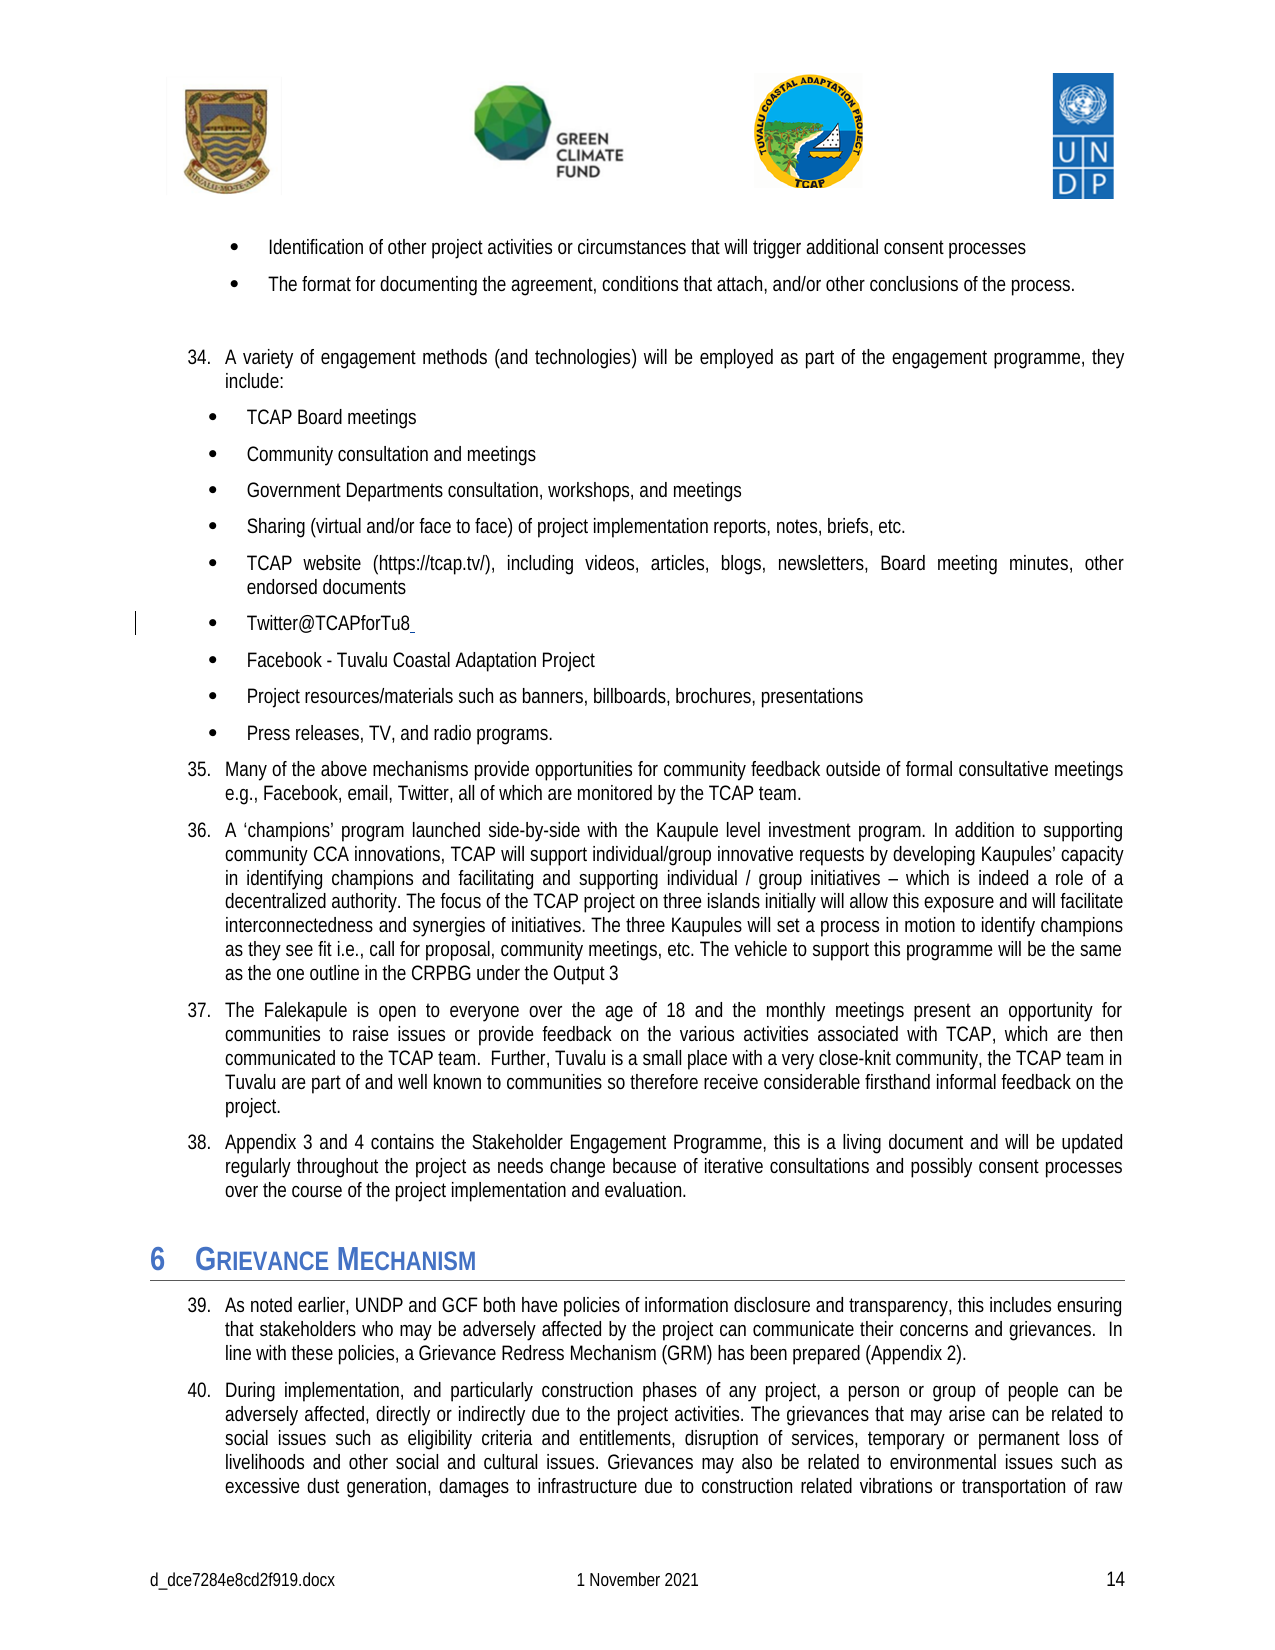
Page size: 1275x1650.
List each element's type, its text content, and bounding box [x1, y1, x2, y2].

list The format for documenting the agreement, conditions that attach, and/or other conclusions of the process. [231, 272, 1125, 296]
picture [752, 73, 863, 187]
list Community consultation and meetings [209, 442, 1125, 466]
picture [164, 73, 284, 198]
text The Falekapule is open to everyone over the age of 18 and the monthly meetings present an opportunity for communities to raise issues or provide feedback on the various activities associated with TCAP, which are then communicated to the TCAP team. Further, Tuvalu is a small place with a very close-knit community, the TCAP team in Tuvalu are part of and well known to communities so therefore receive considerable firsthand informal feedback on the project. [187, 998, 1125, 1118]
list Government Departments consultation, workshops, and meetings [209, 478, 1125, 502]
text A ‘champions’ program launched side-by-side with the Kaupule level investment program. In addition to supporting community CCA innovations, TCAP will support individual/group innovative requests by developing Kaupules’ capacity in identifying champions and facilitating and supporting individual / group initiatives – which is indeed a role of a decentralized authority. The focus of the TCAP project on three islands initially will allow this exposure and will facilitate interconnectedness and synergies of initiatives. The three Kaupules will set a process in motion to identify champions as they see fit i.e., call for proposal, community meetings, etc. The vehicle to support this programme will be the same as the one outline in the CRPBG under the Output 3 [187, 818, 1125, 985]
picture [1052, 73, 1114, 199]
list Project resources/materials such as banners, billboards, brochures, presentations [209, 684, 1125, 708]
list Sharing (virtual and/or face to face) of project implementation reports, notes, briefs, etc. [209, 514, 1125, 538]
text A variety of engagement methods (and technologies) will be employed as part of the engagement programme, they include: [187, 345, 1125, 393]
text Appendix 3 and 4 contains the Stakeholder Engagement Programme, this is a living document and will be updated regularly throughout the project as needs change because of iterative consultations and possibly consent processes over the course of the project implementation and evaluation. [187, 1130, 1125, 1202]
text Many of the above mechanisms provide opportunities for community feedback outside of formal consultative meetings e.g., Facebook, email, Twitter, all of which are monitored by the TCAP team. [187, 757, 1125, 805]
picture [462, 73, 630, 196]
list TCAP Board meetings [209, 405, 1125, 429]
text As noted earlier, UNDP and GCF both have policies of information disclosure and transparency, this includes ensuring that stakeholders who may be adversely affected by the project can communicate their concerns and grievances. In line with these policies, a Grievance Redress Mechanism (GRM) has been prepared (Appendix 2). [187, 1293, 1125, 1365]
list Press releases, TV, and radio programs. [209, 721, 1125, 745]
list Identification of other project activities or circumstances that will trigger additional consent processes [231, 235, 1125, 259]
list Facebook - Tuvalu Coastal Adaptation Project [209, 648, 1125, 672]
list Twitter@TCAPforTu8 [209, 611, 1125, 635]
list TCAP website (https://tcap.tv/), including videos, articles, blogs, newsletters, Board meeting minutes, other endorsed documents [209, 551, 1125, 599]
subtitle Grievance Mechanism [150, 1239, 1125, 1280]
